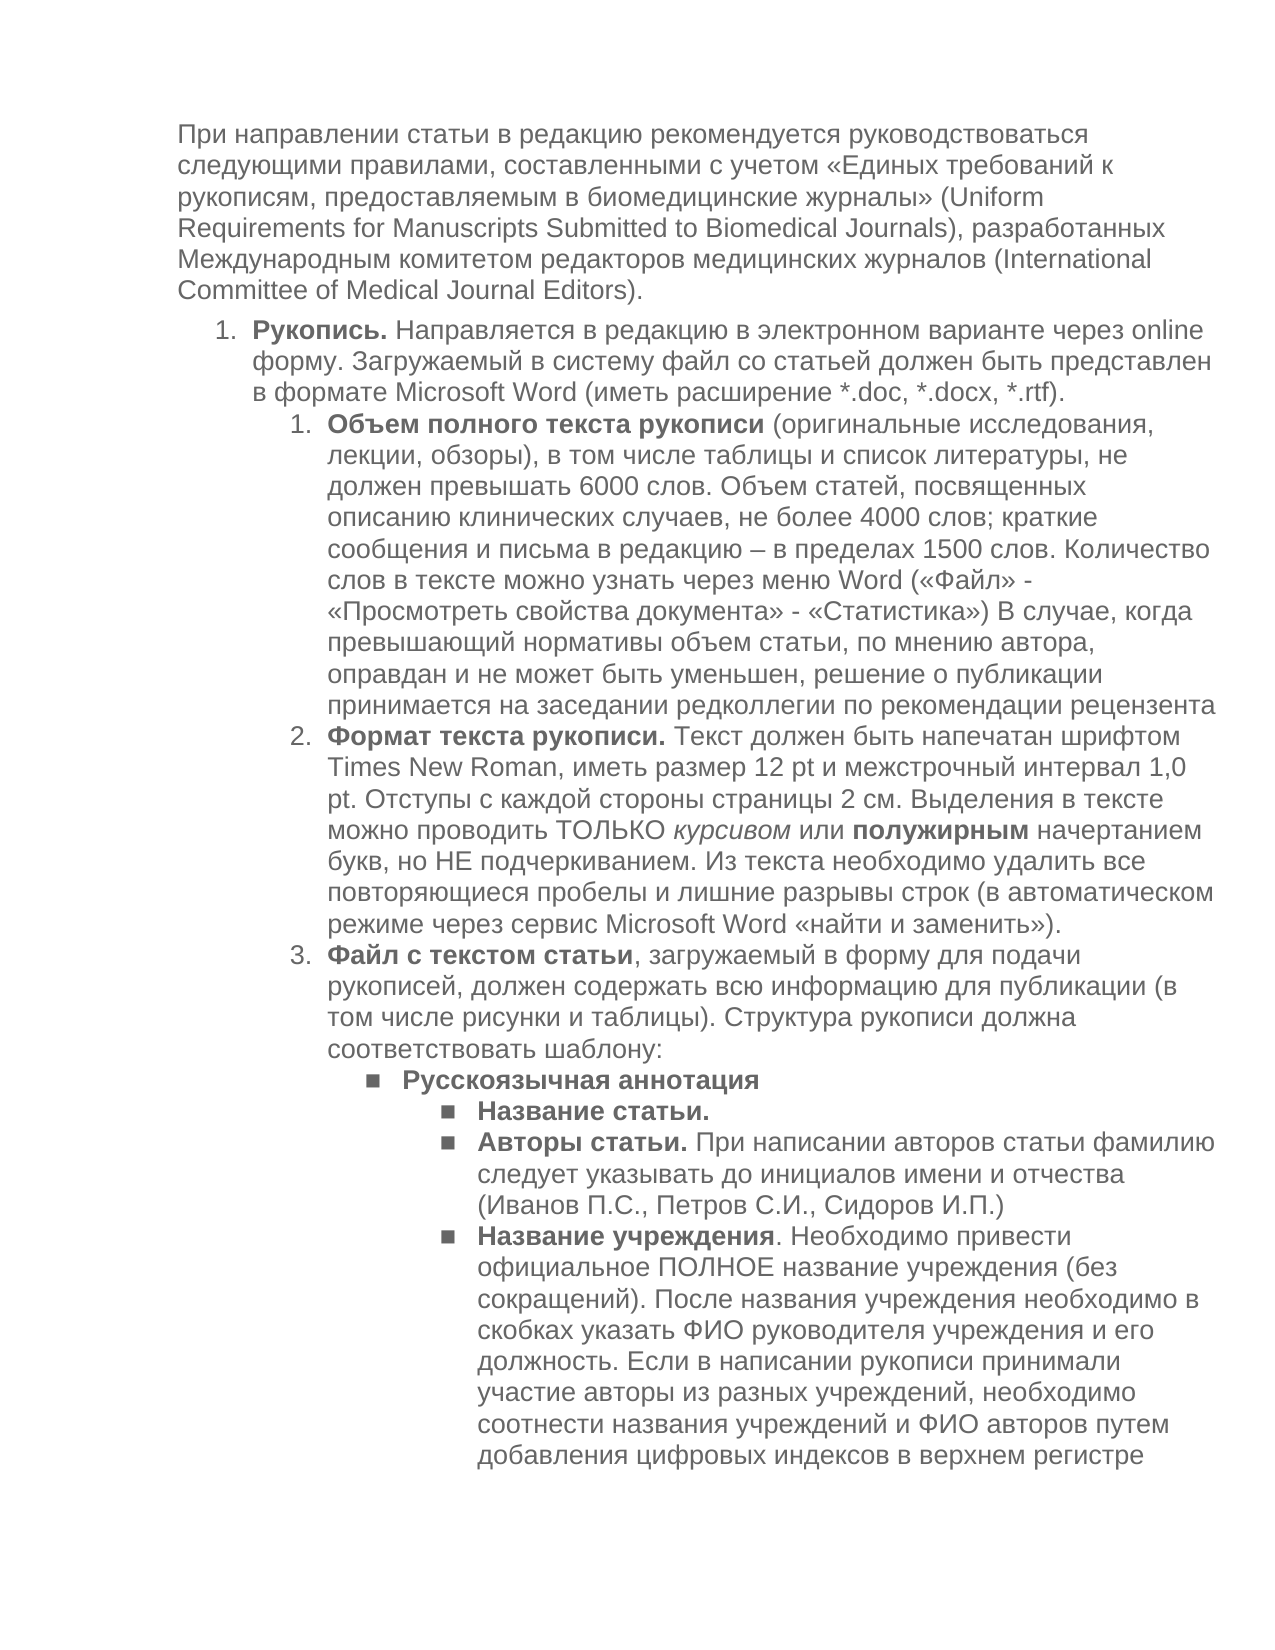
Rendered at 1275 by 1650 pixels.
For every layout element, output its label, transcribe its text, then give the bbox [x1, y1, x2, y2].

list Файл с текстом статьи, загружаемый в форму для подачи рукописей, должен содержать всю информацию для публикации (в том числе рисунки и таблицы). Структура рукописи должна соответствовать шаблону: [289, 939, 1216, 1064]
list Объем полного текста рукописи (оригинальные исследования, лекции, обзоры), в том числе таблицы и список литературы, не должен превышать 6000 слов. Объем статей, посвященных описанию клинических случаев, не более 4000 слов; краткие сообщения и письма в редакцию – в пределах 1500 слов. Количество слов в тексте можно узнать через меню Word («Файл» - «Просмотреть свойства документа» - «Статистика») В случае, когда превышающий нормативы объем статьи, по мнению автора, оправдан и не может быть уменьшен, решение о публикации принимается на заседании редколлегии по рекомендации рецензента [289, 408, 1216, 720]
list Название статьи. [439, 1095, 1216, 1126]
list Русскоязычная аннотация [364, 1064, 1216, 1095]
list Рукопись. Направляется в редакцию в электронном варианте через online форму. Загружаемый в систему файл со статьей должен быть представлен в формате Microsoft Word (иметь расширение *.doc, *.docx, *.rtf). [214, 314, 1216, 408]
list Авторы статьи. При написании авторов статьи фамилию следует указывать до инициалов имени и отчества (Иванов П.С., Петров С.И., Сидоров И.П.) [439, 1126, 1216, 1220]
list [439, 1220, 1216, 1470]
text При направлении статьи в редакцию рекомендуется руководствоваться следующими правилами, составленными с учетом «Единых требований к рукописям, предоставляемым в биомедицинские журналы» (Uniform Requirements for Manuscripts Submitted to Biomedical Journals), разработанных Международным комитетом редакторов медицинских журналов (International Committee of Medical Journal Editors). [177, 118, 1216, 306]
list Формат текста рукописи. Текст должен быть напечатан шрифтом Times New Roman, иметь размер 12 pt и межстрочный интервал 1,0 pt. Отступы с каждой стороны страницы 2 см. Выделения в тексте можно проводить ТОЛЬКО курсивом или полужирным начертанием букв, но НЕ подчеркиванием. Из текста необходимо удалить все повторяющиеся пробелы и лишние разрывы строк (в автоматическом режиме через сервис Microsoft Word «найти и заменить»). [289, 720, 1216, 939]
